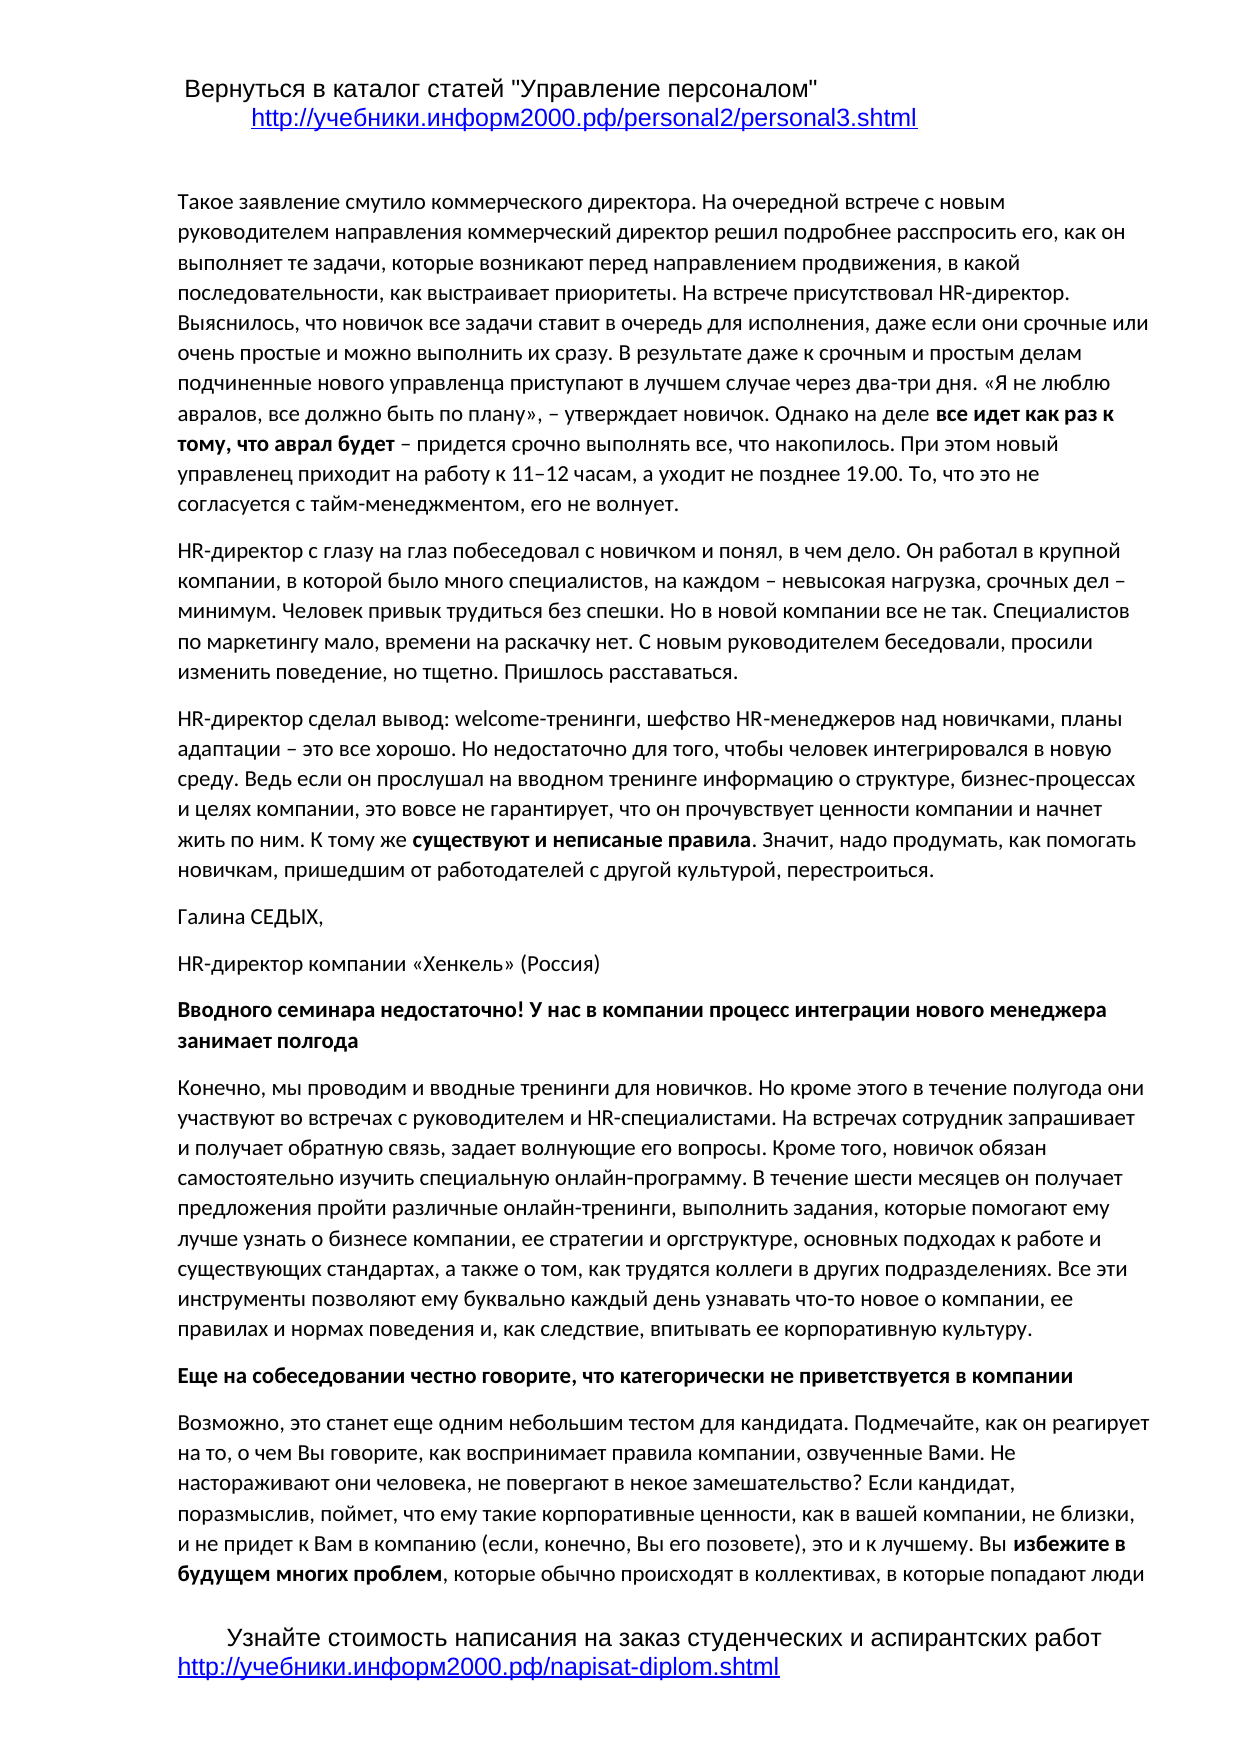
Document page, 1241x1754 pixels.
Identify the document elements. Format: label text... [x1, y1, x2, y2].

text Еще на собеседовании честно говорите, что категорически не приветствуется в компании [177, 1361, 1152, 1389]
text Такое заявление смутило коммерческого директора. На очередной встрече с новым руководителем направления коммерческий директор решил подробнее расспросить его, как он выполняет те задачи, которые возникают перед направлением продвижения, в какой последовательности, как выстраивает приоритеты. На встрече присутствовал HR-директор. Выяснилось, что новичок все задачи ставит в очередь для исполнения, даже если они срочные или очень простые и можно выполнить их сразу. В результате даже к срочным и простым делам подчиненные нового управленца приступают в лучшем случае через два-три дня. «Я не люблю авралов, все должно быть по плану», – утверждает новичок. Однако на деле все идет как раз к тому, что аврал будет – придется срочно выполнять все, что накопилось. При этом новый управленец приходит на работу к 11–12 часам, а уходит не позднее 19.00. То, что это не согласуется с тайм-менеджментом, его не волнует. [177, 187, 1152, 517]
text HR-директор компании «Хенкель» (Россия) [177, 949, 1152, 977]
text Конечно, мы проводим и вводные тренинги для новичков. Но кроме этого в течение полугода они участвуют во встречах с руководителем и HR-специалистами. На встречах сотрудник запрашивает и получает обратную связь, задает волнующие его вопросы. Кроме того, новичок обязан самостоятельно изучить специальную онлайн-программу. В течение шести месяцев он получает предложения пройти различные онлайн-тренинги, выполнить задания, которые помогают ему лучше узнать о бизнесе компании, ее стратегии и оргструктуре, основных подходах к работе и существующих стандартах, а также о том, как трудятся коллеги в других подразделениях. Все эти инструменты позволяют ему буквально каждый день узнавать что-то новое о компании, ее правилах и нормах поведения и, как следствие, впитывать ее корпоративную культуру. [177, 1073, 1152, 1342]
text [177, 1408, 1152, 1587]
text Вводного семинара недостаточно! У нас в компании процесс интеграции нового менеджера занимает полгода [177, 996, 1152, 1054]
text HR-директор сделал вывод: welcomе-тренинги, шефство HR-менеджеров над новичками, планы адаптации – это все хорошо. Но недостаточно для того, чтобы человек интегрировался в новую среду. Ведь если он прослушал на вводном тренинге информацию о структуре, бизнес-процессах и целях компании, это вовсе не гарантирует, что он прочувствует ценности компании и начнет жить по ним. К тому же существуют и неписаные правила. Значит, надо продумать, как помогать новичкам, пришедшим от работодателей с другой культурой, перестроиться. [177, 704, 1152, 883]
text HR-директор с глазу на глаз побеседовал с новичком и понял, в чем дело. Он работал в крупной компании, в которой было много специалистов, на каждом – невысокая нагрузка, срочных дел – минимум. Человек привык трудиться без спешки. Но в новой компании все не так. Специалистов по маркетингу мало, времени на раскачку нет. С новым руководителем беседовали, просили изменить поведение, но тщетно. Пришлось расставаться. [177, 536, 1152, 685]
text Галина СЕДЫХ, [177, 902, 1152, 930]
